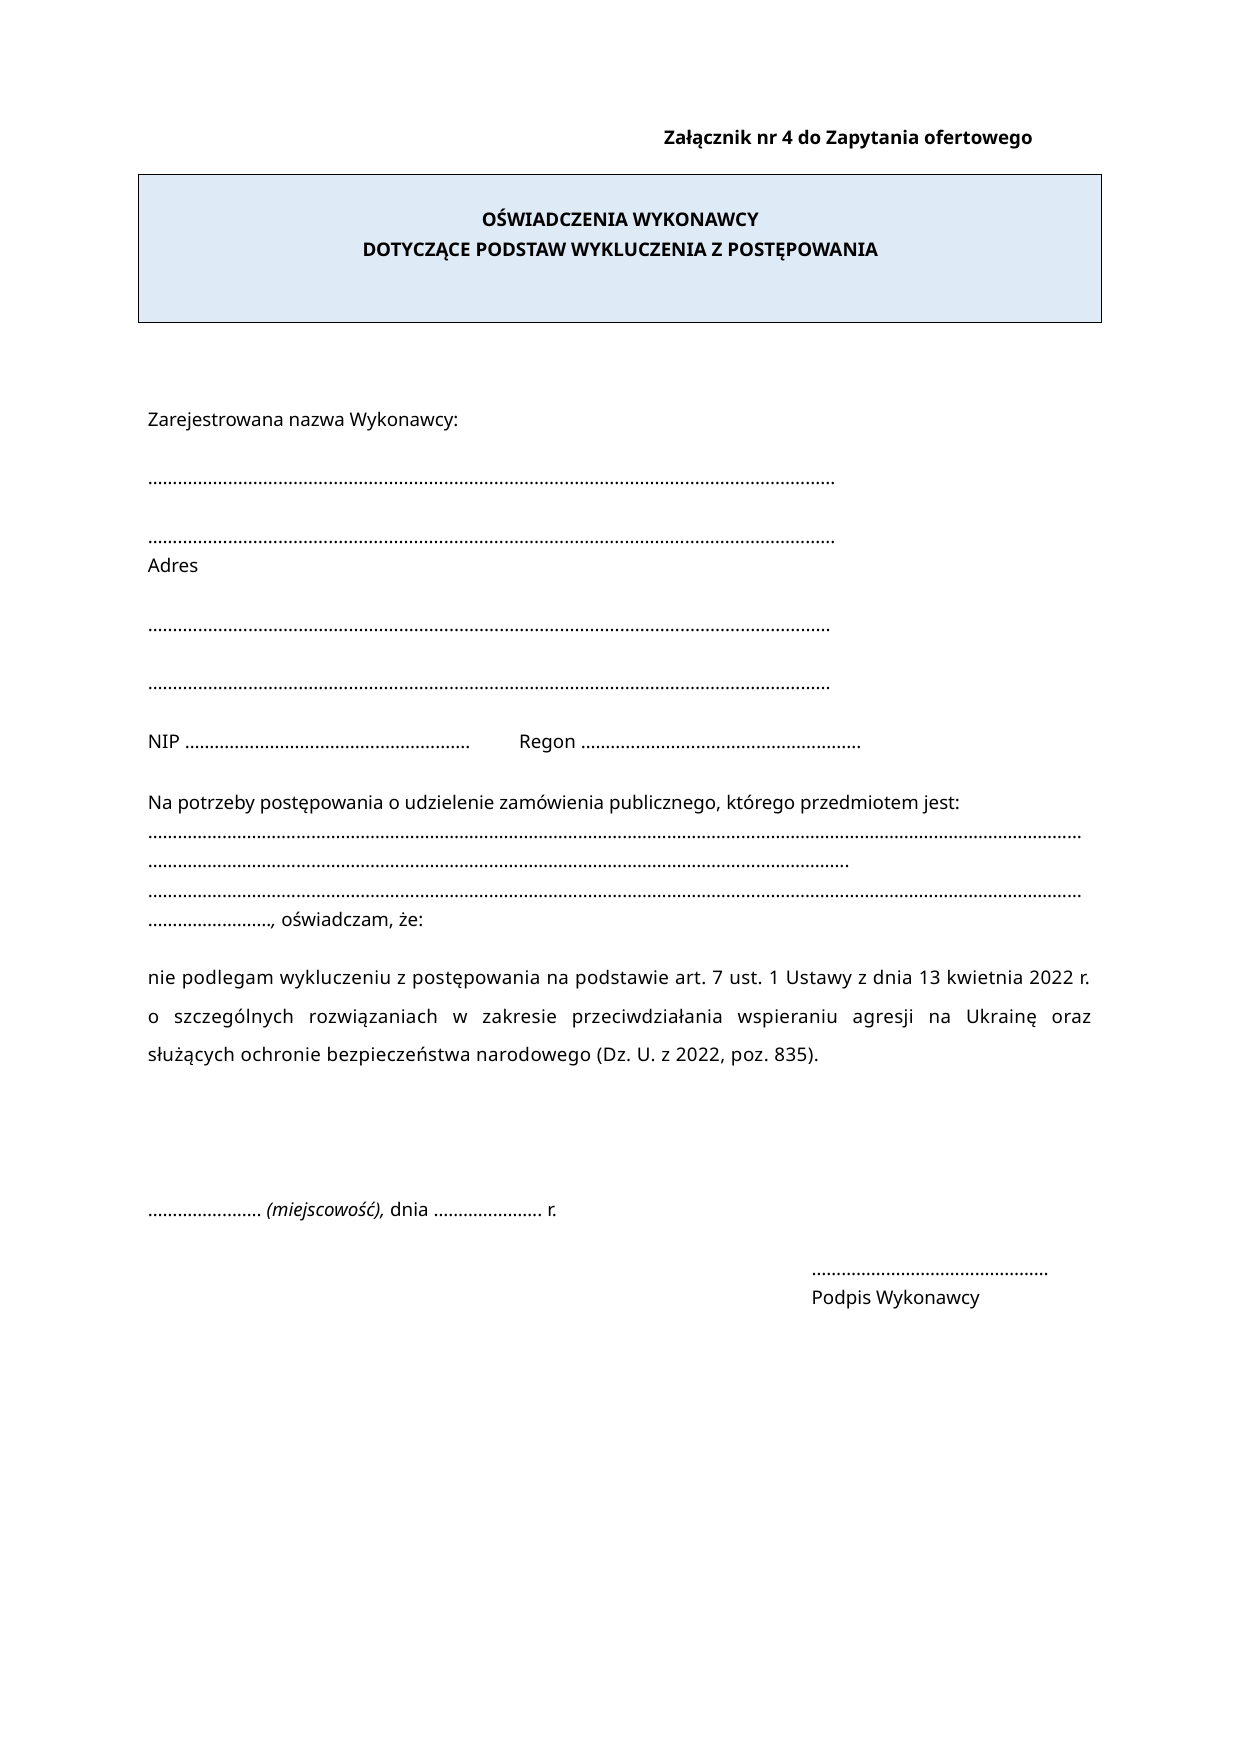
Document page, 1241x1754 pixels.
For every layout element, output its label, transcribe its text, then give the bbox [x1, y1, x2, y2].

text ……................................................................................................................................... [148, 465, 1092, 490]
text …..................................................................................................................................... [148, 669, 1092, 695]
text ………………………………………… Podpis Wykonawcy [811, 1255, 1092, 1310]
text nie podlegam wykluczeniu z postępowania na podstawie art. 7 ust. 1 Ustawy z dnia 13 kwietnia 2022 r. o szczególnych rozwiązaniach w zakresie przeciwdziałania wspieraniu agresji na Ukrainę oraz służących ochronie bezpieczeństwa narodowego (Dz. U. z 2022, poz. 835). [148, 965, 1092, 1067]
text Zarejestrowana nazwa Wykonawcy: [148, 406, 1092, 432]
text …………….……. (miejscowość), dnia …………………. r. [148, 1196, 1154, 1222]
text NIP ……................................................... Regon …….................................................. [148, 728, 1092, 754]
text DOTYCZĄCE PODSTAW WYKLUCZENIA Z POSTĘPOWANIA [139, 233, 1101, 261]
text Na potrzeby postępowania o udzielenie zamówienia publicznego, którego przedmiotem jest: [148, 789, 1093, 814]
text ……................................................................................................................................... [148, 523, 1092, 549]
text Adres [148, 552, 1092, 578]
text …………………………………………………………………………………………………………………………………………………………………………………………………………………………………………………………………………………………………….……………………………………………………………………………………………………………………………………………………………………………………………., oświadczam, że: [148, 818, 1093, 932]
text …..................................................................................................................................... [148, 611, 1092, 637]
text Załącznik nr 4 do Zapytania ofertowego [590, 124, 1093, 149]
text OŚWIADCZENIA WYKONAWCY [139, 203, 1101, 232]
